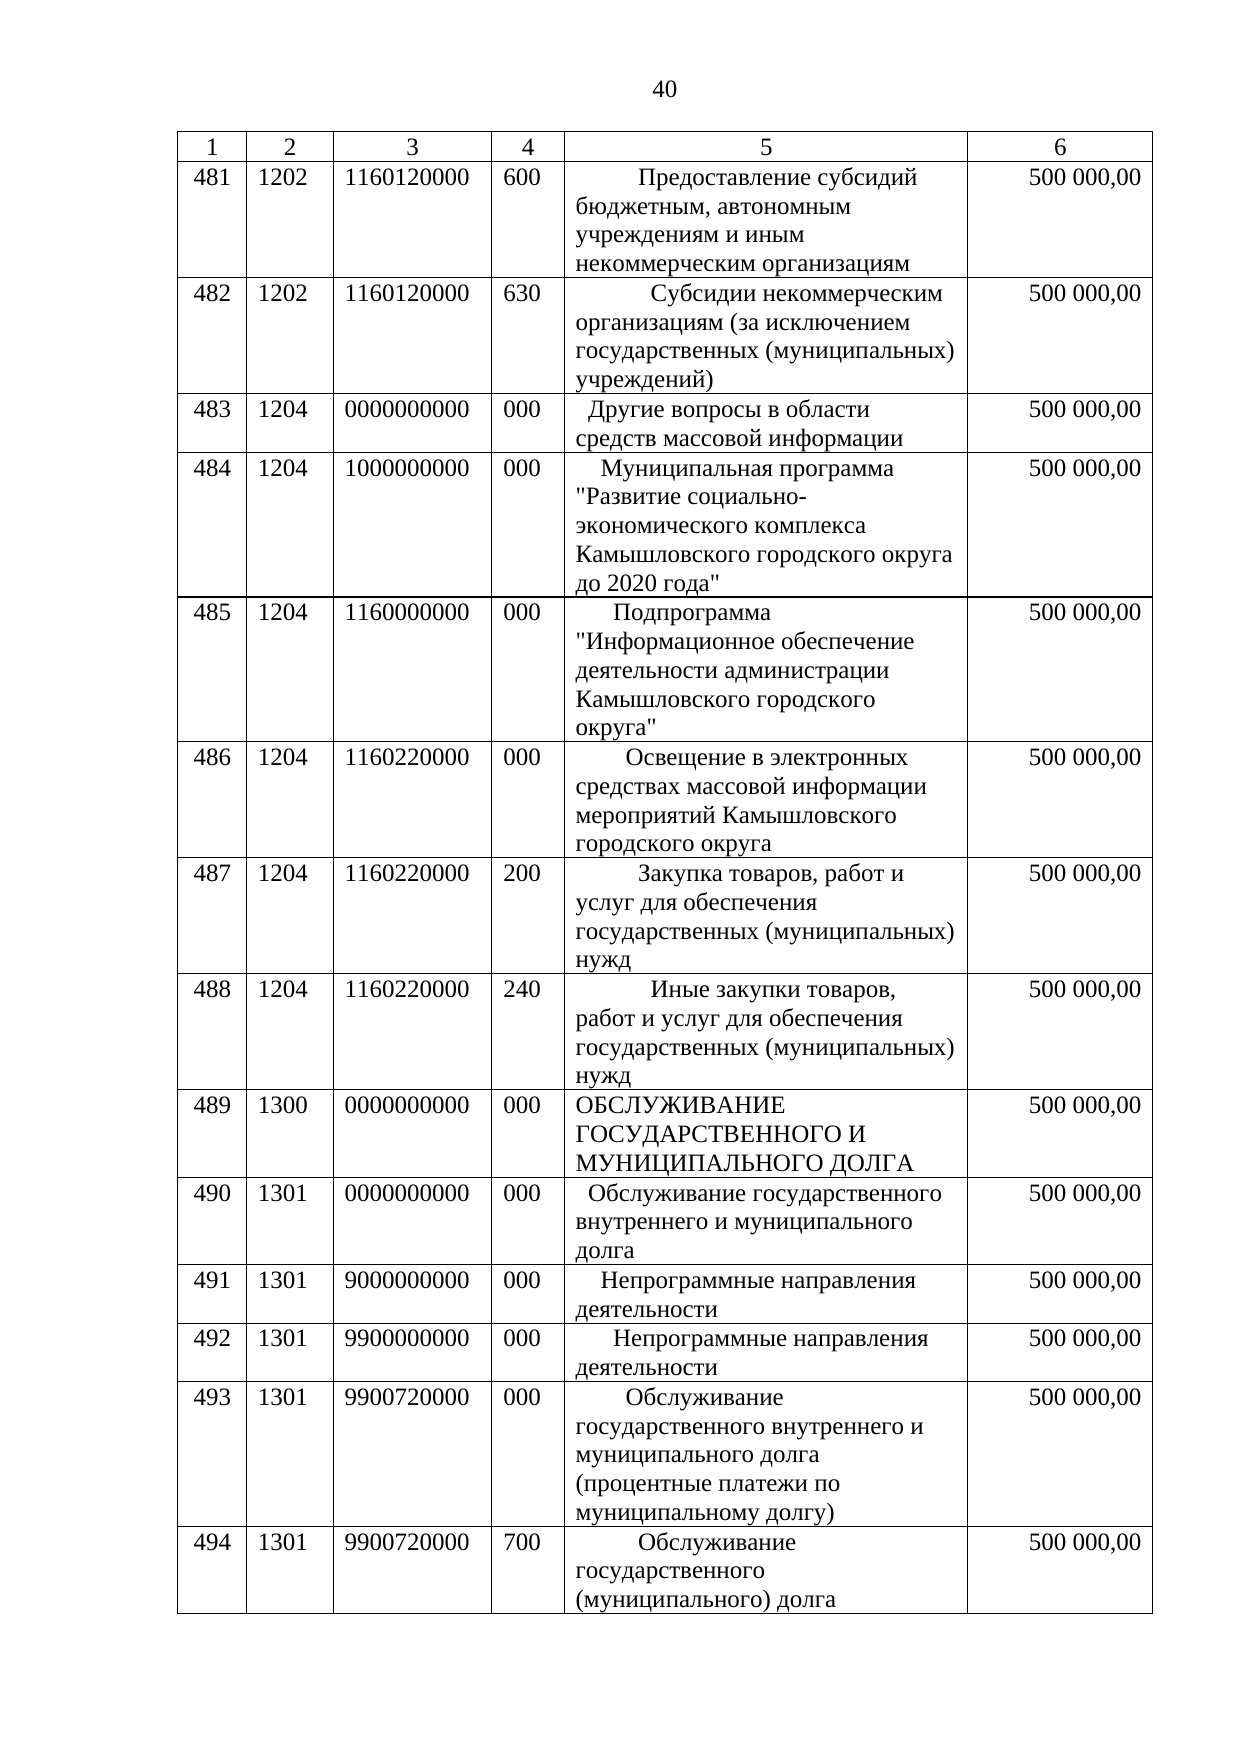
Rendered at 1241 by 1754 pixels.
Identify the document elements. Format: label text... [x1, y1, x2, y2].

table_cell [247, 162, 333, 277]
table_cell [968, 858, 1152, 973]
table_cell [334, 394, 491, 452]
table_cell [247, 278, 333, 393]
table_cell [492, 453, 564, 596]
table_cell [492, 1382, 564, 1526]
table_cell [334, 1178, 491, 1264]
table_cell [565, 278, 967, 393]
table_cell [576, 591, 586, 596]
table_header 2 [247, 132, 333, 161]
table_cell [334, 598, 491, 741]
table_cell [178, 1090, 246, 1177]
table_header 4 [492, 132, 564, 161]
table_header 6 [968, 132, 1152, 161]
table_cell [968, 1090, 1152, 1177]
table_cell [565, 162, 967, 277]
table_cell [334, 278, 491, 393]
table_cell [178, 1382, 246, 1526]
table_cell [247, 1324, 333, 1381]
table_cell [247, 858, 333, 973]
table_header 3 [334, 132, 491, 161]
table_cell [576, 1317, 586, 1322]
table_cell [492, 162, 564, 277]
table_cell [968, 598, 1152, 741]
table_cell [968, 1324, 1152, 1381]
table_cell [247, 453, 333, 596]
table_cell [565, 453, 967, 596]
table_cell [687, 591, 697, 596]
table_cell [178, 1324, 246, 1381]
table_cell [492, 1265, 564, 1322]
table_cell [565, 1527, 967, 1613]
table_header 1 [178, 132, 246, 161]
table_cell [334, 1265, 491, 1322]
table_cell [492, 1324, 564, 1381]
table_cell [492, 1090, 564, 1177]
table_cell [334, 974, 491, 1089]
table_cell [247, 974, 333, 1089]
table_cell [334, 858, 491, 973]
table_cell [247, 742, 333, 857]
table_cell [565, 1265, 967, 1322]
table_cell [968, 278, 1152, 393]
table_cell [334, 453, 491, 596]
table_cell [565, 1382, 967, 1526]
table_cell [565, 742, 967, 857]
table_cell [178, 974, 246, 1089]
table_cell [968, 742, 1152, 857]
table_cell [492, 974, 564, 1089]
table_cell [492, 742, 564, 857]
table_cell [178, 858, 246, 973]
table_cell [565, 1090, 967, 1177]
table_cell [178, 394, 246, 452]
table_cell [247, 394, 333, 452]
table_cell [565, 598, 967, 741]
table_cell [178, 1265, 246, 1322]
table_header 5 [565, 132, 967, 161]
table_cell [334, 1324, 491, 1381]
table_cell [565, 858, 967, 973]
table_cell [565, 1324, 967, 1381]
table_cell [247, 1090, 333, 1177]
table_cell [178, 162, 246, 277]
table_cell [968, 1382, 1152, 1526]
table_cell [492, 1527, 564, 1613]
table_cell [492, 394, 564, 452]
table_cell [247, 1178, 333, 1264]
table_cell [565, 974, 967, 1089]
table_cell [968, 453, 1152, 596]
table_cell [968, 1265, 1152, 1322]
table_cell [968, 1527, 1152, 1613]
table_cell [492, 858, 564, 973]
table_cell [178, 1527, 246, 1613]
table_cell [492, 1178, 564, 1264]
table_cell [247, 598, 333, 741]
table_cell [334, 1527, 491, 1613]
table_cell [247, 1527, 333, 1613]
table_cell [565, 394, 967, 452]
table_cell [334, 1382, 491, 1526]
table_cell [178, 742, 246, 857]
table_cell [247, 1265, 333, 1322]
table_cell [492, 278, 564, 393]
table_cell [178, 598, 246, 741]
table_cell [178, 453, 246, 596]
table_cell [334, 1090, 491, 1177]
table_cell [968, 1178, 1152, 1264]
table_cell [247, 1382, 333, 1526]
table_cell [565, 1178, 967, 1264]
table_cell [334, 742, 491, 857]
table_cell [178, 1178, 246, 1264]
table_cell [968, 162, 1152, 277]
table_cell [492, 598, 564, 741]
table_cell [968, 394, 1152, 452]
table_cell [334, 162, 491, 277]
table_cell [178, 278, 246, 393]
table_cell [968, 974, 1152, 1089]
